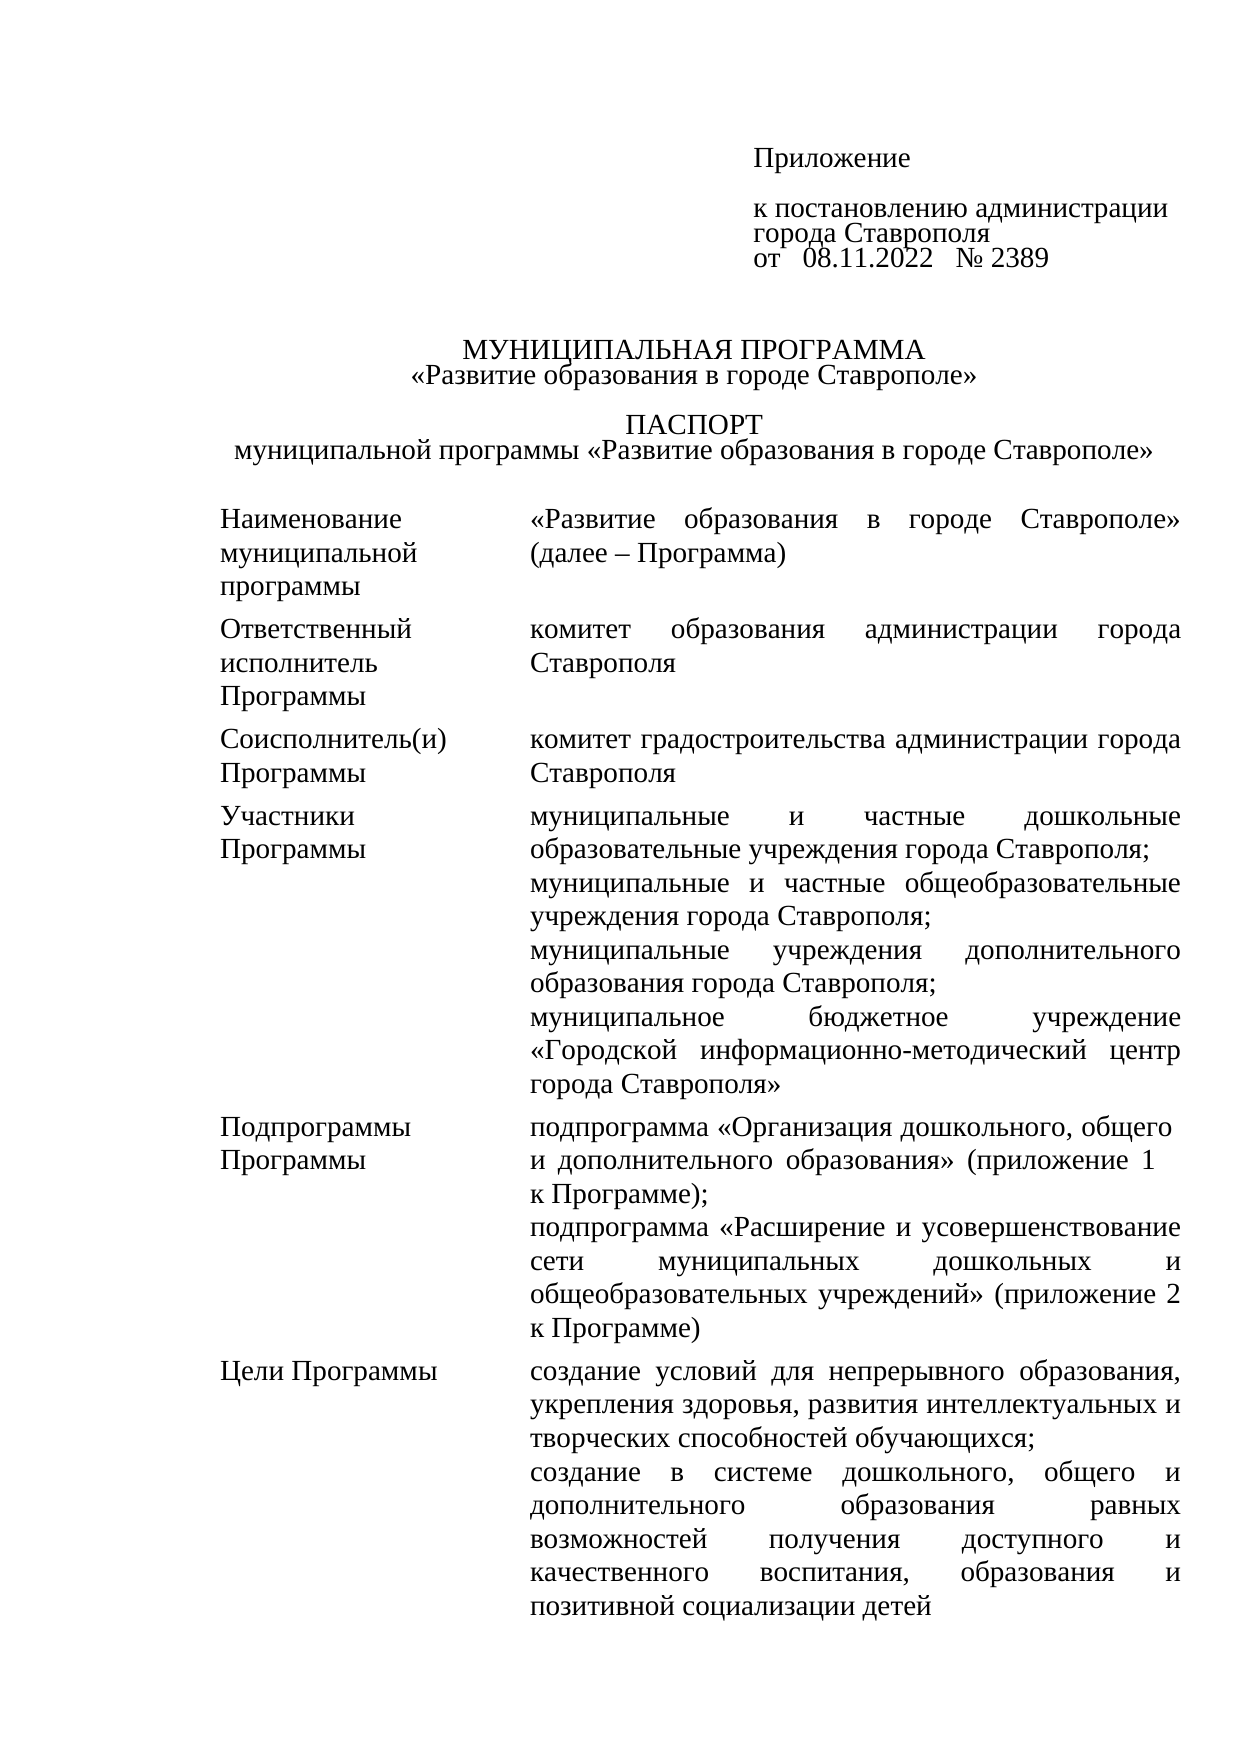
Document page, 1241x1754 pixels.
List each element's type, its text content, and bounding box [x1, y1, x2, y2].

table_header Наименование муниципальной программы [213, 498, 523, 608]
text от 08.11.2022 № 2389 [207, 248, 1181, 273]
table_cell Цели Программы [213, 1350, 523, 1628]
text ПАСПОРТ [207, 415, 1181, 440]
text муниципальной программы «Развитие образования в городе Ставрополе» [207, 440, 1181, 465]
text МУНИЦИПАЛЬНАЯ ПРОГРАММА [569, 340, 1181, 365]
text Приложение [207, 148, 1181, 173]
text к постановлению администрации [207, 198, 1181, 223]
table_cell Участники Программы [213, 795, 523, 1106]
table_cell подпрограмма «Организация дошкольного, общего и дополнительного образования» (приложение 1 к Программе); подпрограмма «Расширение и усовершенствование сети муниципальных дошкольных и общеобразовательных учреждений» (приложение 2 к Программе) [523, 1106, 1188, 1350]
table_cell комитет образования администрации города Ставрополя [523, 608, 1188, 718]
text города Ставрополя [207, 223, 1181, 248]
table_cell Подпрограммы Программы [213, 1106, 523, 1350]
table_cell создание условий для непрерывного образования, укрепления здоровья, развития интеллектуальных и творческих способностей обучающихся; создание в системе дошкольного, общего и дополнительного образования равных возможностей получения доступного и качественного воспитания, образования и позитивной социализации детей [523, 1350, 1188, 1628]
table_cell Ответственный исполнитель Программы [213, 608, 523, 718]
table_cell комитет градостроительства администрации города Ставрополя [523, 718, 1188, 795]
table_header «Развитие образования в городе Ставрополе» (далее – Программа) [523, 498, 1188, 608]
table_cell муниципальные и частные дошкольные образовательные учреждения города Ставрополя; муниципальные и частные общеобразовательные учреждения города Ставрополя; муниципальные учреждения дополнительного образования города Ставрополя; муниципальное бюджетное учреждение «Городской информационно-методический центр города Ставрополя» [523, 795, 1188, 1106]
table_cell Соисполнитель(и) Программы [213, 718, 523, 795]
text «Развитие образования в городе Ставрополе» [207, 365, 1181, 390]
text МУНИЦИПАЛЬНАЯ ПРОГРАММА [207, 340, 570, 365]
